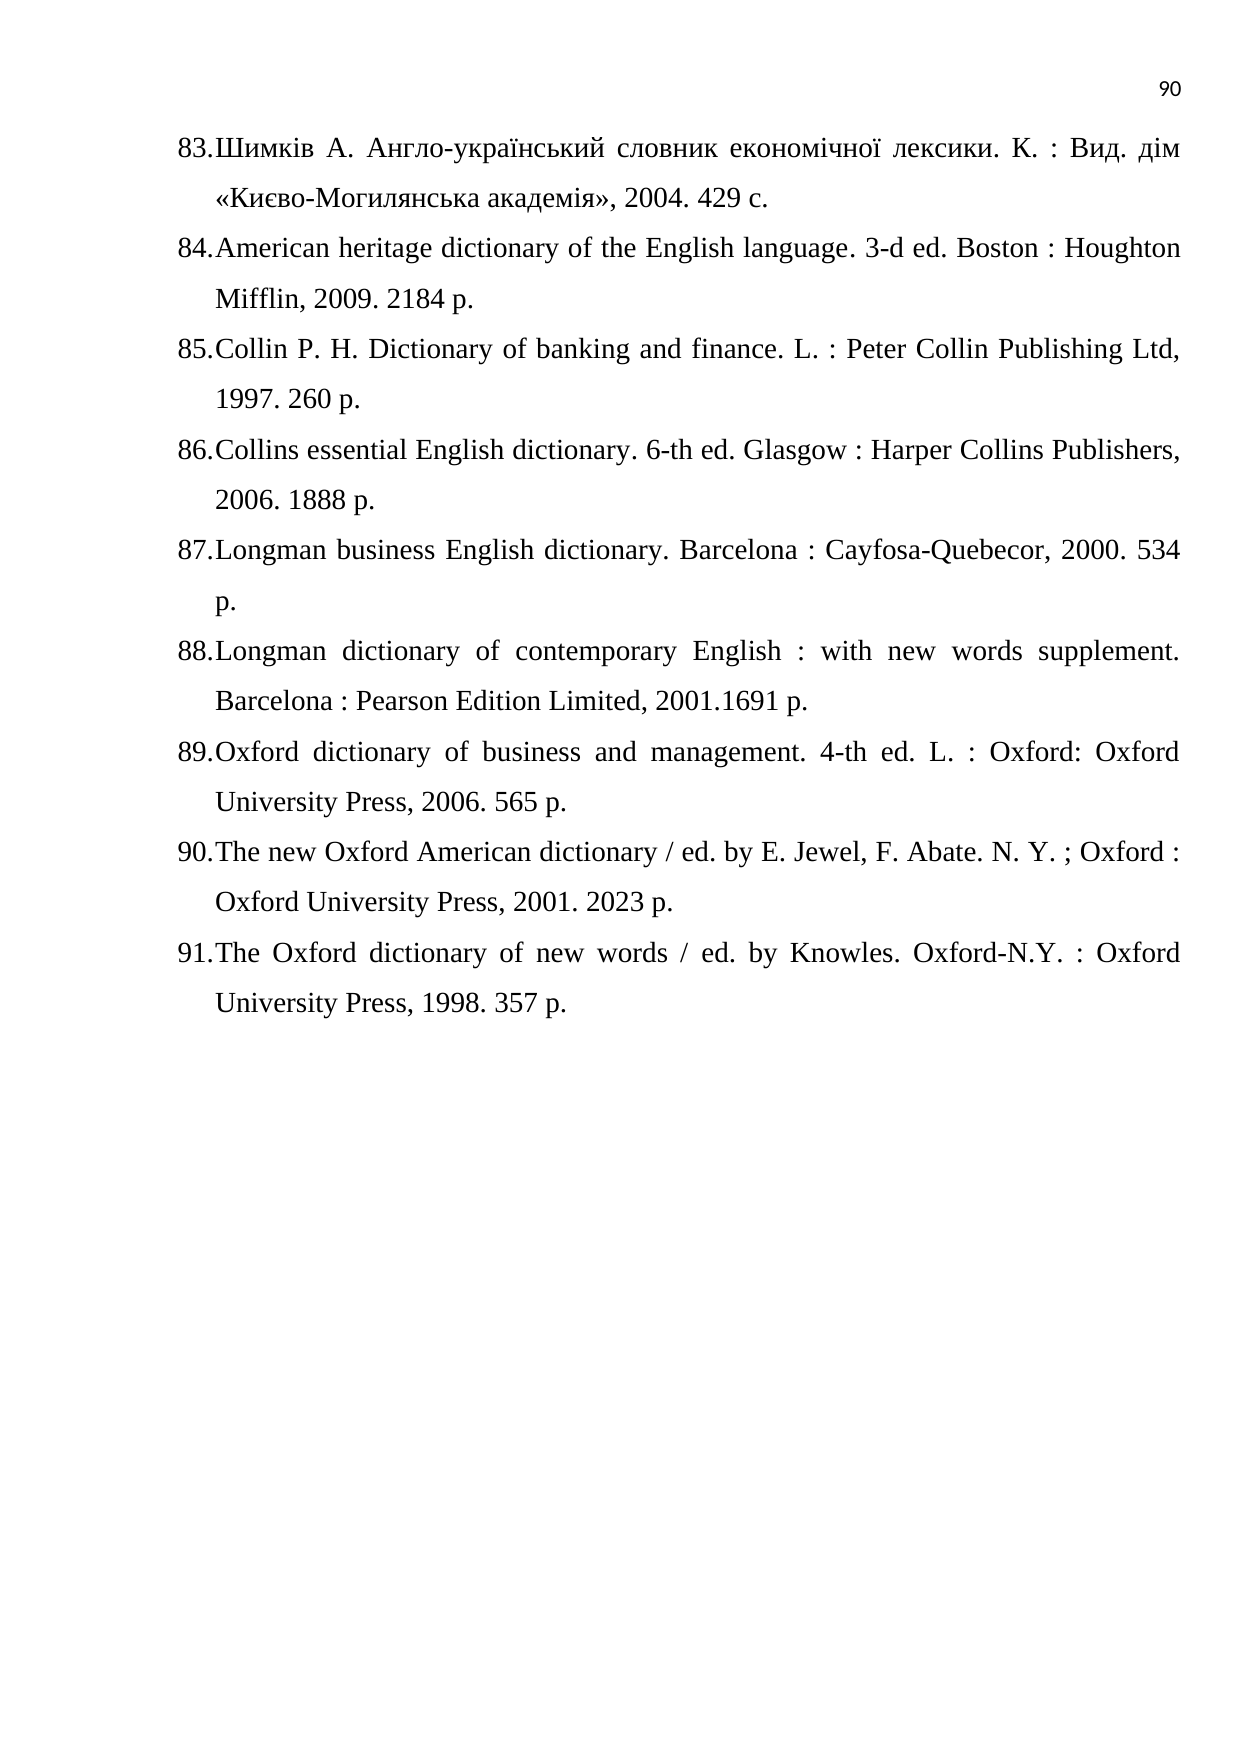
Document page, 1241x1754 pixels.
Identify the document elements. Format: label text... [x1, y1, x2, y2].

list The new Oxford American dictionary / ed. by E. Jewel, F. Abate. N. Y. ; Oxford : Oxford University Press, 2001. 2023 p. [177, 834, 1181, 918]
list Collins essential English dictionary. 6-th ed. Glasgow : Harper Collins Publishers, 2006. 1888 p. [177, 432, 1181, 516]
list American heritage dictionary of the English language. 3-d ed. Boston : Houghton Mifflin, 2009. 2184 p. [177, 231, 1181, 314]
list Collin P. H. Dictionary of banking and finance. L. : Peter Collin Publishing Ltd, 1997. 260 p. [177, 331, 1181, 415]
list Шимків А. Англо-український словник економічної лексики. К. : Вид. дім «Києво-Могилянська академія», 2004. 429 с. [177, 130, 1181, 214]
list Longman dictionary of contemporary English : with new words supplement. Barcelona : Pearson Edition Limited, 2001.1691 p. [177, 633, 1181, 717]
list Longman business English dictionary. Barcelona : Cayfosa-Quebecor, 2000. 534 p. [177, 532, 1181, 616]
list Oxford dictionary of business and management. 4-th ed. L. : Oxford: Oxford University Press, 2006. 565 p. [177, 734, 1181, 817]
list The Oxford dictionary of new words / ed. by Knowles. Oxford-N.Y. : Oxford University Press, 1998. 357 p. [177, 935, 1181, 1019]
